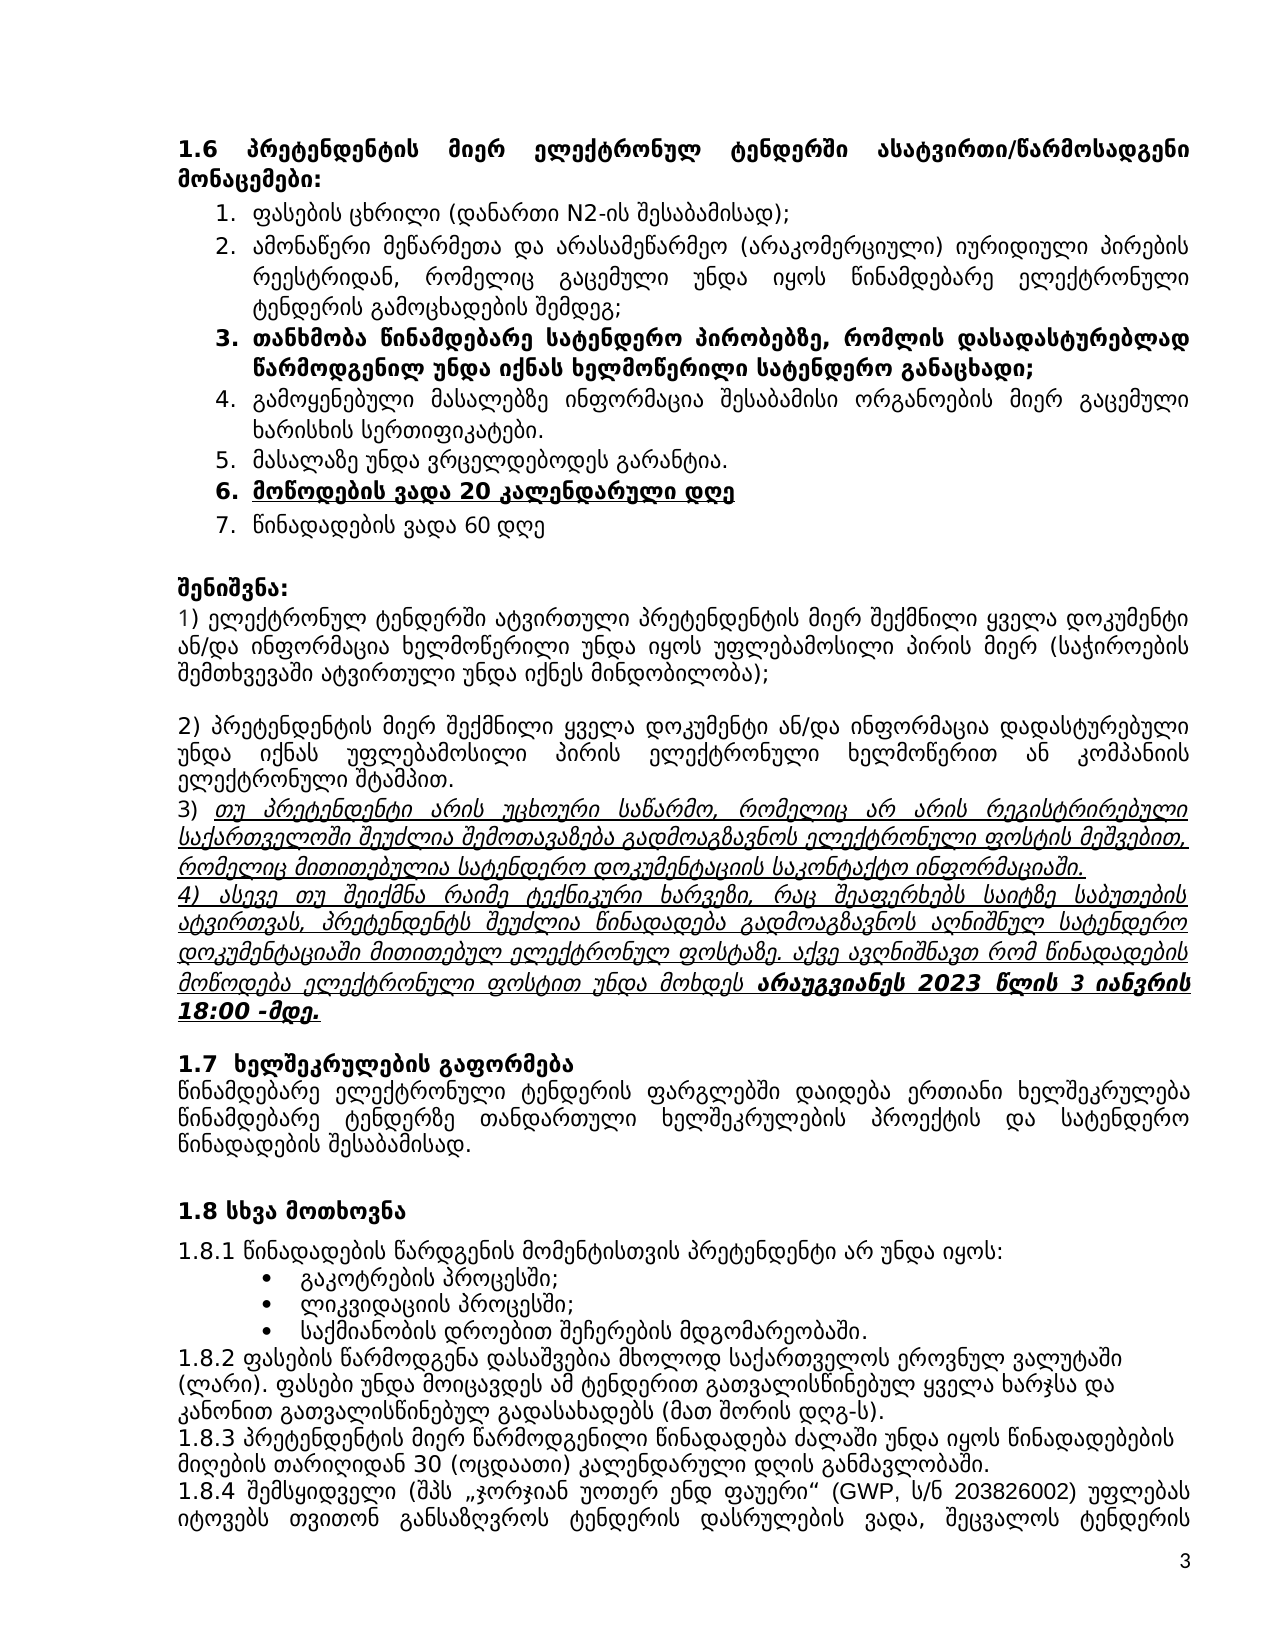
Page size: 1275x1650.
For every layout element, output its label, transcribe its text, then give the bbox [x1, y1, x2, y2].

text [177, 1478, 1191, 1532]
text წინამდებარე ელექტრონული ტენდერის ფარგლებში დაიდება ერთიანი ხელშეკრულება წინამდებარე ტენდერზე თანდართული ხელშეკრულების პროექტის და სატენდერო წინადადების შესაბამისად. [177, 1078, 1191, 1158]
text 1.8.1 წინადადების წარდგენის მომენტისთვის პრეტენდენტი არ უნდა იყოს: [177, 1238, 1191, 1265]
list მასალაზე უნდა ვრცელდებოდეს გარანტია. [215, 447, 1191, 474]
text შენიშვნა: 1) ელექტრონულ ტენდერში ატვირთული პრეტენდენტის მიერ შექმნილი ყველა დოკუმენტი ან/და ინფორმაცია ხელმოწერილი უნდა იყოს უფლებამოსილი პირის მიერ (საჭიროების შემთხვევაში ატვირთული უნდა იქნეს მინდობილობა); [177, 575, 1191, 686]
list თანხმობა წინამდებარე სატენდერო პირობებზე, რომლის დასადასტურებლად წარმოდგენილ უნდა იქნას ხელმოწერილი სატენდერო განაცხადი; [215, 325, 1191, 382]
list გამოყენებული მასალებზე ინფორმაცია შესაბამისი ორგანოების მიერ გაცემული ხარისხის სერთიფიკატები. [215, 386, 1191, 443]
text 2) პრეტენდენტის მიერ შექმნილი ყველა დოკუმენტი ან/და ინფორმაცია დადასტურებული უნდა იქნას უფლებამოსილი პირის ელექტრონული ხელმოწერით ან კომპანიის ელექტრონული შტამპით. [177, 686, 1191, 793]
text 4) ასევე თუ შეიქმნა რაიმე ტექნიკური ხარვეზი, რაც შეაფერხებს საიტზე საბუთების ატვირთვას, პრეტენდენტს შეუძლია წინადადება გადმოაგზავნოს აღნიშნულ სატენდერო დოკუმენტაციაში მითითებულ ელექტრონულ ფოსტაზე. აქვე ავღნიშნავთ რომ წინადადების მოწოდება ელექტრონული ფოსტით უნდა მოხდეს არაუგვიანეს 2023 წლის 3 იანვრის 18:00 -მდე. [177, 994, 1191, 1025]
text 1.8.2 ფასების წარმოდგენა დასაშვებია მხოლოდ საქართველოს ეროვნულ ვალუტაში (ლარი). ფასები უნდა მოიცავდეს ამ ტენდერით გათვალისწინებულ ყველა ხარჯსა და კანონით გათვალისწინებულ გადასახადებს (მათ შორის დღგ-ს). [177, 1345, 1191, 1425]
list წინადადების ვადა 60 დღე [215, 509, 1191, 540]
list ფასების ცხრილი (დანართი N2-ის შესაბამისად); [215, 197, 1191, 228]
text 4) ასევე თუ შეიქმნა რაიმე ტექნიკური ხარვეზი, რაც შეაფერხებს საიტზე საბუთების ატვირთვას, პრეტენდენტს შეუძლია წინადადება გადმოაგზავნოს აღნიშნულ სატენდერო დოკუმენტაციაში მითითებულ ელექტრონულ ფოსტაზე. აქვე ავღნიშნავთ რომ წინადადების მოწოდება ელექტრონული ფოსტით უნდა მოხდეს არაუგვიანეს 2023 წლის 3 იანვრის 18:00 -მდე. [177, 882, 1191, 993]
text 1.8 სხვა მოთხოვნა [177, 1198, 1191, 1225]
text 1.6 პრეტენდენტის მიერ ელექტრონულ ტენდერში ასატვირთი/წარმოსადგენი მონაცემები: [177, 136, 1191, 193]
list საქმიანობის დროებით შეჩერების მდგომარეობაში. [263, 1318, 1191, 1345]
text 1.7 ხელშეკრულების გაფორმება [177, 1051, 1191, 1078]
list ლიკვიდაციის პროცესში; [263, 1291, 1191, 1318]
text 3) თუ პრეტენდენტი არის უცხოური საწარმო, რომელიც არ არის რეგისტრირებული საქართველოში შეუძლია შემოთავაზება გადმოაგზავნოს ელექტრონული ფოსტის მეშვებით, რომელიც მითითებულია სატენდერო დოკუმენტაციის საკონტაქტო ინფორმაციაში. [177, 793, 1191, 882]
list მოწოდების ვადა 20 კალენდარული დღე [215, 478, 1191, 505]
text 1.8.3 პრეტენდენტის მიერ წარმოდგენილი წინადადება ძალაში უნდა იყოს წინადადებების მიღების თარიღიდან 30 (ოცდაათი) კალენდარული დღის განმავლობაში. [177, 1425, 1191, 1478]
list გაკოტრების პროცესში; [263, 1265, 1191, 1291]
list ამონაწერი მეწარმეთა და არასამეწარმეო (არაკომერციული) იურიდიული პირების რეესტრიდან, რომელიც გაცემული უნდა იყოს წინამდებარე ელექტრონული ტენდერის გამოცხადების შემდეგ; [215, 233, 1191, 321]
